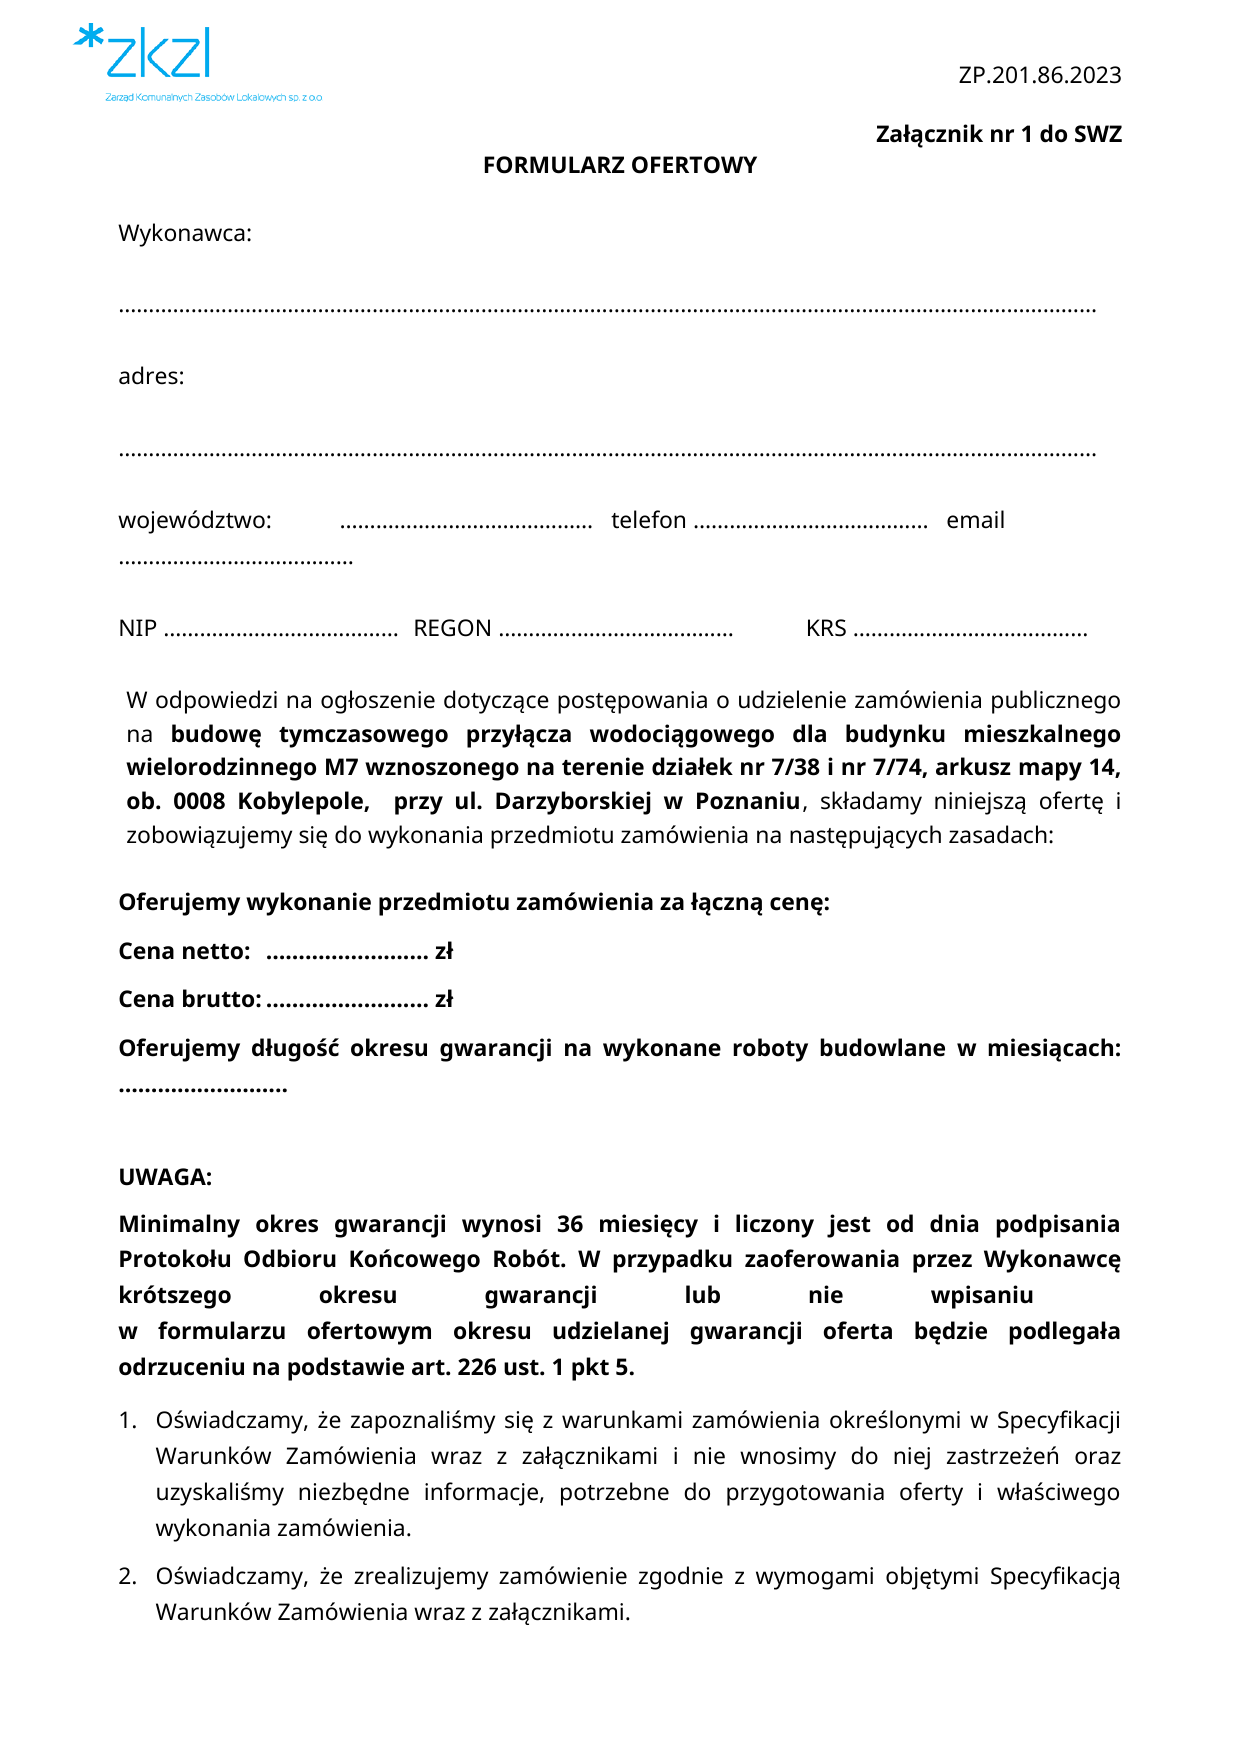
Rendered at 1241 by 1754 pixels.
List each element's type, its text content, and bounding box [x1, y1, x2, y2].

list Oświadczamy, że zrealizujemy zamówienie zgodnie z wymogami objętymi Specyfikacją Warunków Zamówienia wraz z załącznikami. [118, 1560, 1122, 1627]
picture [72, 23, 323, 102]
text Oferujemy długość okresu gwarancji na wykonane roboty budowlane w miesiącach: …………………….. [118, 1032, 1122, 1099]
text Oferujemy wykonanie przedmiotu zamówienia za łączną cenę: [118, 886, 1122, 917]
text Cena brutto: ………………….... zł [118, 983, 1122, 1014]
subtitle FORMULARZ OFERTOWY [118, 149, 1122, 181]
text Wykonawca: ……………………………………………………………………………………………………………………………………………… [118, 217, 1122, 320]
text Cena netto: ………………….... zł [118, 935, 1122, 966]
text Załącznik nr 1 do SWZ [118, 118, 1122, 149]
text W odpowiedzi na ogłoszenie dotyczące postępowania o udzielenie zamówienia publicznego na budowę tymczasowego przyłącza wodociągowego dla budynku mieszkalnego wielorodzinnego M7 wznoszonego na terenie działek nr 7/38 i nr 7/74, arkusz mapy 14, ob. 0008 Kobylepole, przy ul. Darzyborskiej w Poznaniu, składamy niniejszą ofertę i zobowiązujemy się do wykonania przedmiotu zamówienia na następujących zasadach: [126, 684, 1122, 850]
text województwo: …………………………………… telefon ………………………………… email ………………………………… [118, 504, 1122, 571]
text adres: ……………………………………………………………………………………………………………………………………………… [118, 360, 1122, 463]
text Minimalny okres gwarancji wynosi 36 miesięcy i liczony jest od dnia podpisania Protokołu Odbioru Końcowego Robót. W przypadku zaoferowania przez Wykonawcę krótszego okresu gwarancji lub nie wpisaniu w formularzu ofertowym okresu udzielanej gwarancji oferta będzie podlegała odrzuceniu na podstawie art. 226 ust. 1 pkt 5. [118, 1207, 1122, 1382]
text UWAGA: [118, 1161, 1122, 1192]
text NIP ………………………………… REGON ………………………………… KRS ………………………………… [118, 612, 1122, 643]
list Oświadczamy, że zapoznaliśmy się z warunkami zamówienia określonymi w Specyfikacji Warunków Zamówienia wraz z załącznikami i nie wnosimy do niej zastrzeżeń oraz uzyskaliśmy niezbędne informacje, potrzebne do przygotowania oferty i właściwego wykonania zamówienia. [118, 1404, 1122, 1543]
